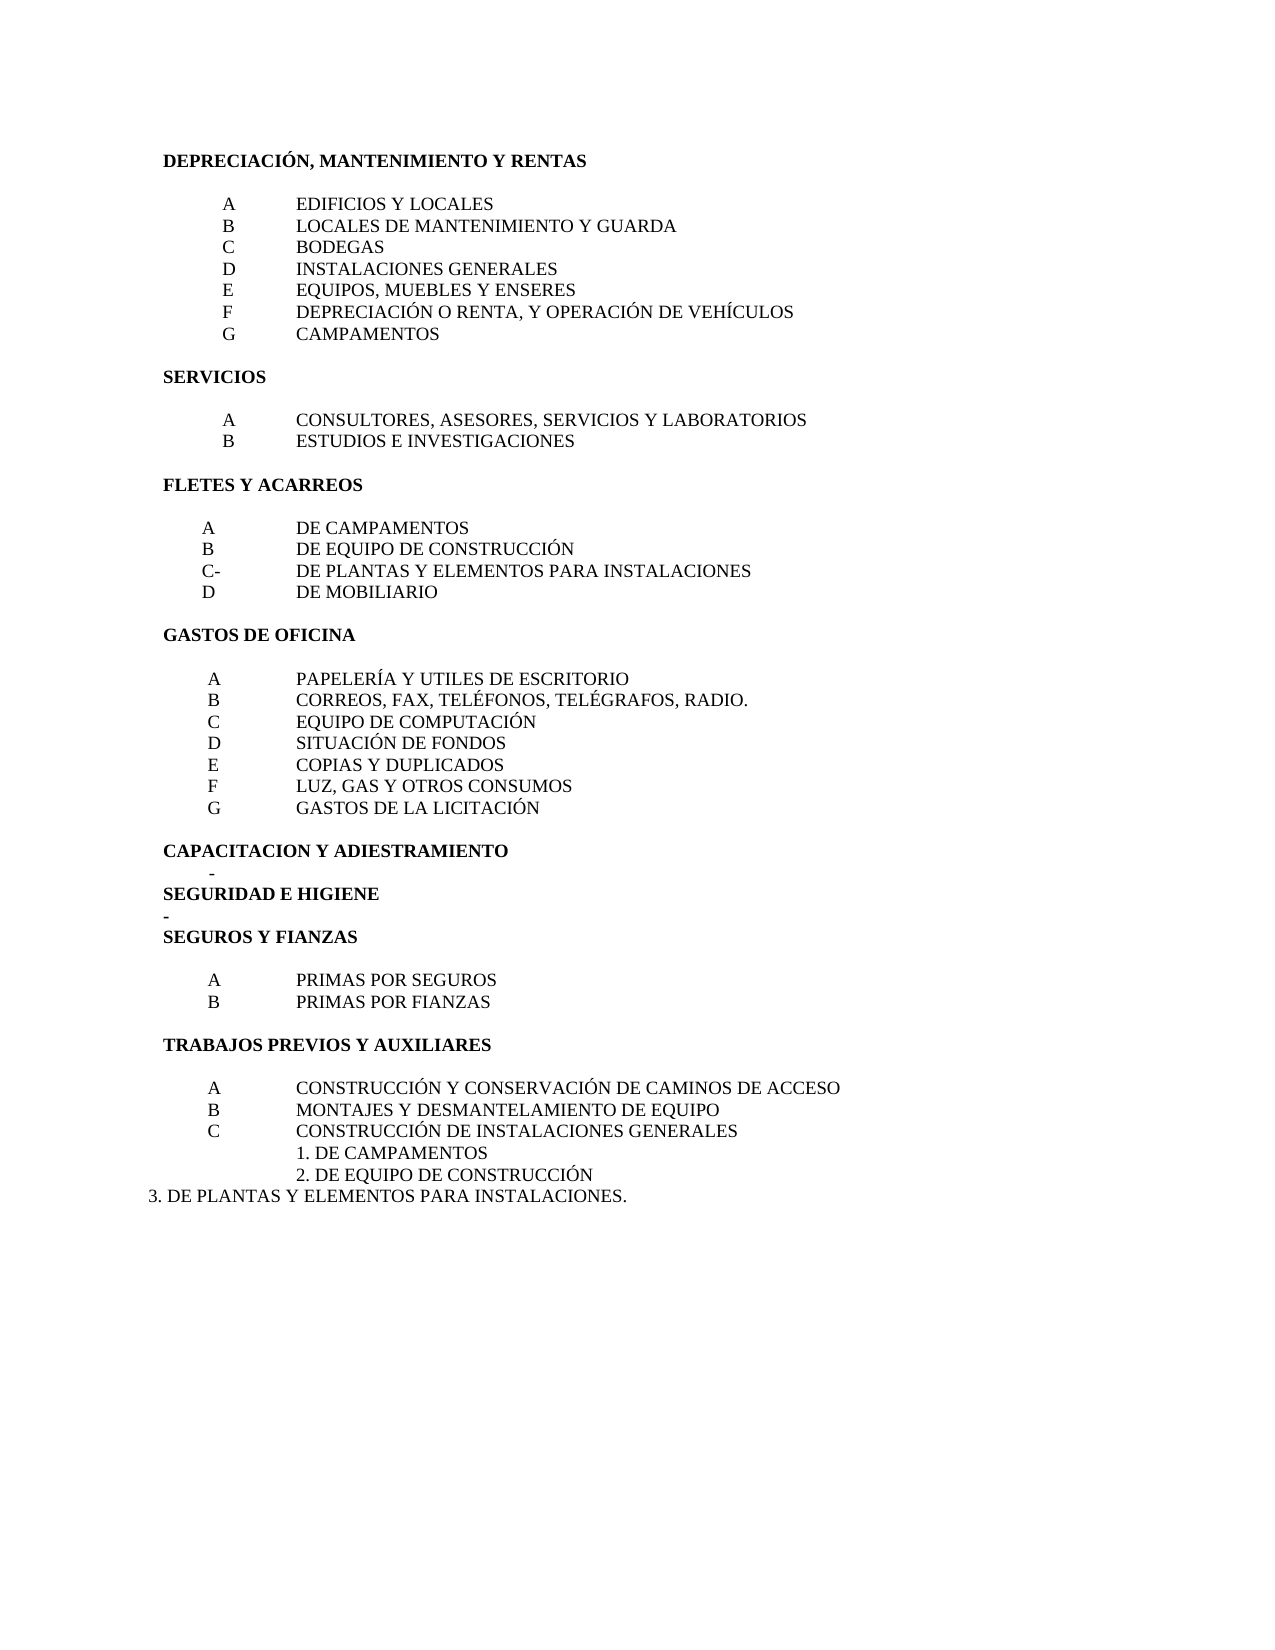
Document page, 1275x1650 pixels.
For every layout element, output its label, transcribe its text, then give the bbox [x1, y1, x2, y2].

text SEGUROS Y FIANZAS [163, 926, 1156, 948]
text B ESTUDIOS E INVESTIGACIONES [222, 430, 1156, 452]
text B DE EQUIPO DE CONSTRUCCIÓN [202, 538, 1156, 560]
text C- DE PLANTAS Y ELEMENTOS PARA INSTALACIONES [202, 560, 1156, 581]
text A CONSTRUCCIÓN Y CONSERVACIÓN DE CAMINOS DE ACCESO [207, 1077, 1156, 1099]
text - [118, 862, 1156, 883]
text GASTOS DE OFICINA [163, 624, 1156, 646]
text E EQUIPOS, MUEBLES Y ENSERES [222, 279, 1156, 301]
text G GASTOS DE [207, 797, 1156, 818]
text F DEPRECIACIÓN O RENTA, Y OPERACIÓN DE VEHÍCULOS [222, 301, 1156, 322]
text SEGURIDAD E HIGIENE [163, 883, 1156, 905]
text SERVICIOS [163, 366, 1156, 387]
text C CONSTRUCCIÓN DE INSTALACIONES GENERALES [207, 1120, 1156, 1142]
text C EQUIPO DE COMPUTACIÓN [207, 711, 1156, 732]
text B MONTAJES Y DESMANTELAMIENTO DE EQUIPO [207, 1099, 1156, 1120]
text 1. DE CAMPAMENTOS [207, 1142, 1156, 1163]
text FLETES Y ACARREOS [163, 473, 1156, 495]
text A EDIFICIOS Y LOCALES [222, 193, 1156, 215]
text A CONSULTORES, ASESORES, SERVICIOS Y LABORATORIOS [222, 409, 1156, 430]
text A PAPELERÍA Y UTILES DE ESCRITORIO [207, 667, 1156, 689]
text B CORREOS, FAX, TELÉFONOS, TELÉGRAFOS, RADIO. [207, 689, 1156, 711]
text F LUZ, GAS Y OTROS CONSUMOS [207, 775, 1156, 797]
text DEPRECIACIÓN, MANTENIMIENTO Y RENTAS [163, 150, 1156, 172]
text D SITUACIÓN DE FONDOS [207, 732, 1156, 754]
text A PRIMAS POR SEGUROS [207, 969, 1156, 991]
text G CAMPAMENTOS [222, 322, 1156, 344]
text E COPIAS Y DUPLICADOS [207, 754, 1156, 775]
text B PRIMAS POR FIANZAS [207, 991, 1156, 1012]
text 2. DE EQUIPO DE CONSTRUCCIÓN [207, 1163, 1156, 1185]
text TRABAJOS PREVIOS Y AUXILIARES [163, 1034, 1156, 1056]
text D INSTALACIONES GENERALES [222, 258, 1156, 279]
text C BODEGAS [222, 236, 1156, 258]
text CAPACITACION Y ADIESTRAMIENTO [163, 840, 1156, 862]
text B LOCALES DE MANTENIMIENTO Y GUARDA [222, 215, 1156, 236]
text A DE CAMPAMENTOS [202, 517, 1156, 538]
text 3. DE PLANTAS Y ELEMENTOS PARA INSTALACIONES. [118, 1185, 1156, 1207]
text D DE MOBILIARIO [202, 581, 1156, 603]
